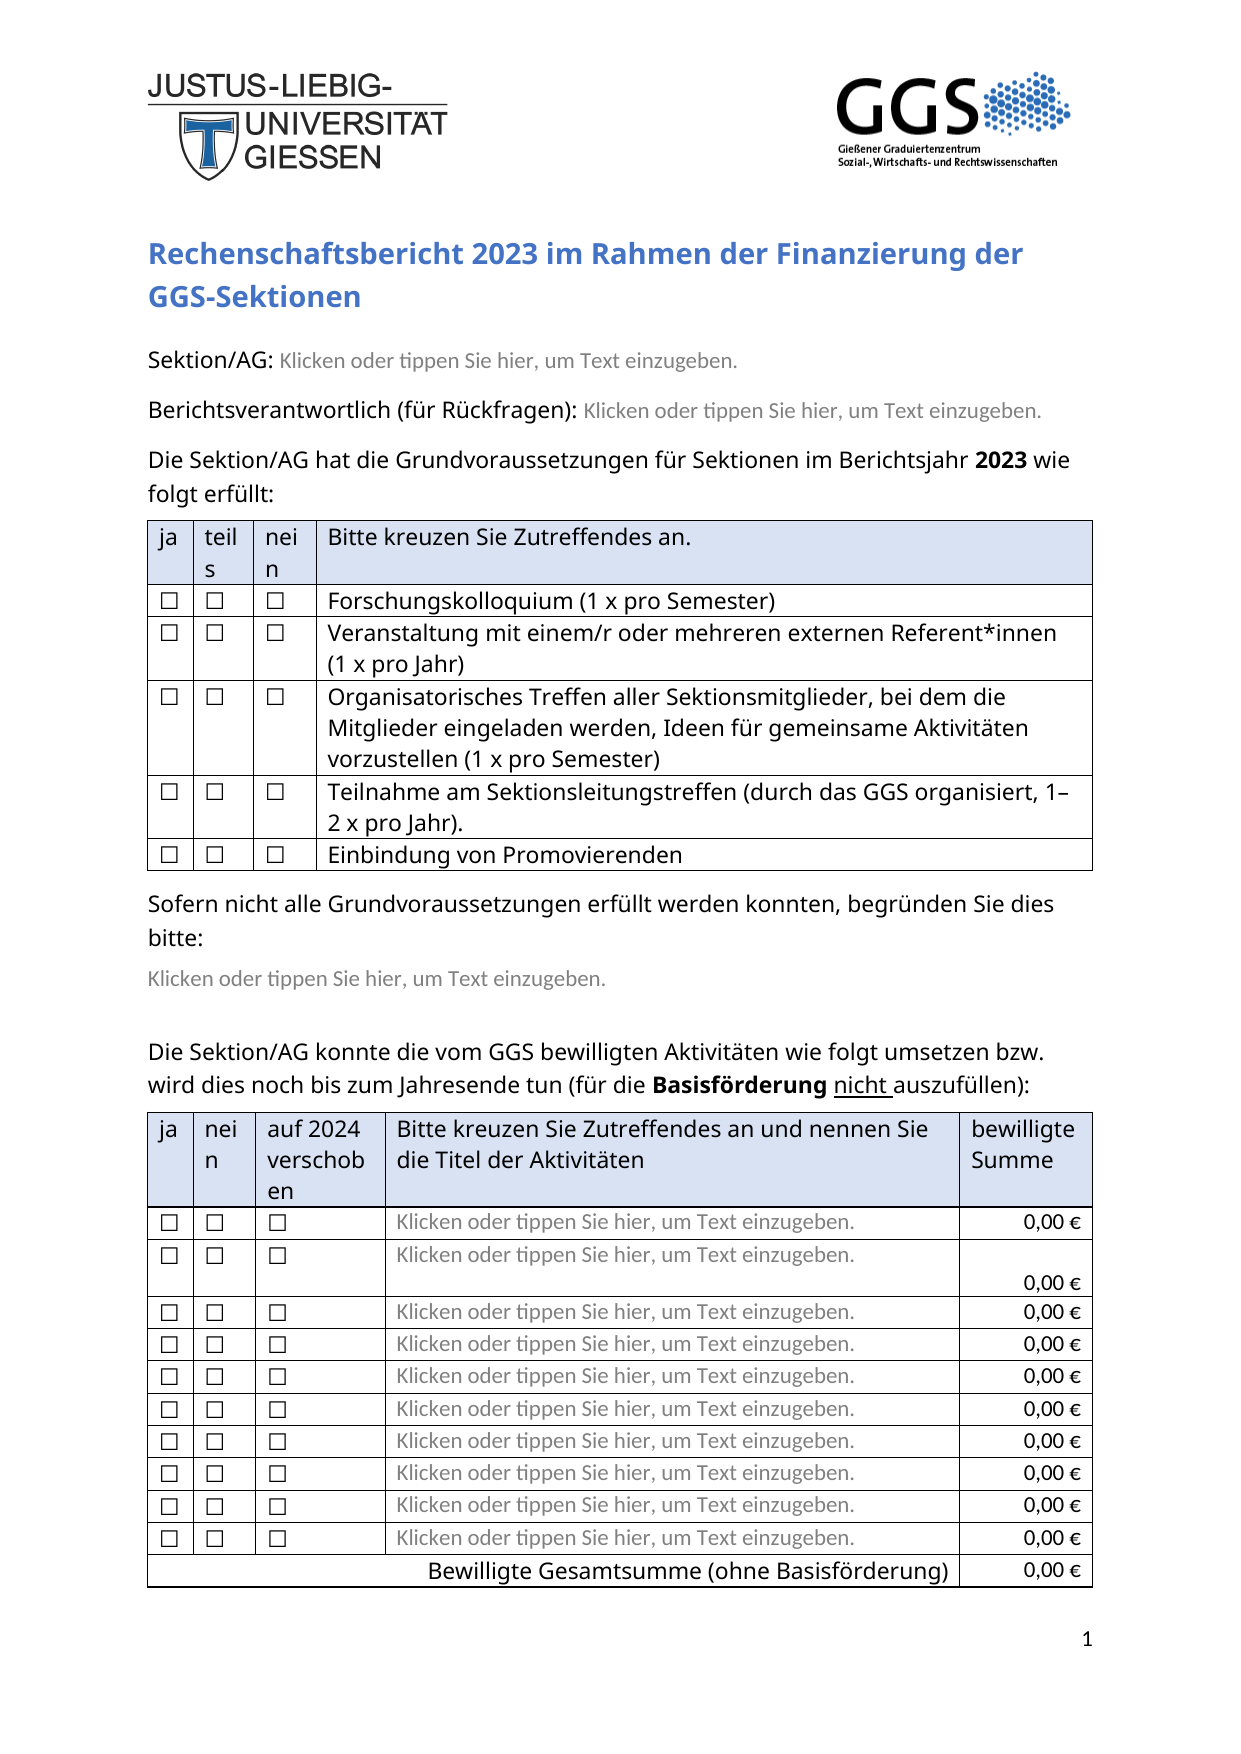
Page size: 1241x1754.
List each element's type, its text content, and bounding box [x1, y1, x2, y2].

table_cell [960, 1491, 1092, 1522]
text Berichtsverantwortlich (für Rückfragen): [148, 394, 1093, 425]
table_cell [960, 1555, 1092, 1586]
table_cell Teilnahme am Sektionsleitungstreffen (durch das GGS organisiert, 1–2 x pro Jahr). [317, 776, 1092, 838]
text Die Sektion/AG hat die Grundvoraussetzungen für Sektionen im Berichtsjahr 2023 wie folgt erfüllt: [148, 444, 1093, 509]
table_cell Organisatorisches Treffen aller Sektionsmitglieder, bei dem die Mitglieder eingeladen werden, Ideen für gemeinsame Aktivitäten vorzustellen (1 x pro Semester) [317, 681, 1092, 774]
table_cell [960, 1361, 1092, 1393]
text Sektion/AG: [148, 344, 1093, 375]
table_header bewilligte Summe [960, 1113, 1092, 1206]
table_cell [960, 1458, 1092, 1489]
text Sofern nicht alle Grundvoraussetzungen erfüllt werden konnten, begründen Sie dies bitte: [148, 888, 1093, 953]
picture [825, 61, 1083, 180]
table_header ja [148, 1113, 193, 1206]
table_header Bitte kreuzen Sie Zutreffendes an und nennen Sie die Titel der Aktivitäten [386, 1113, 959, 1206]
table_cell [960, 1329, 1092, 1360]
table_header nein [254, 521, 316, 584]
table_cell [960, 1297, 1092, 1328]
table_header nein [194, 1113, 255, 1206]
table_header Bitte kreuzen Sie Zutreffendes an. [317, 521, 1092, 584]
table_header ja [148, 521, 193, 584]
table_cell [960, 1523, 1092, 1554]
text Rechenschaftsbericht 2023 im Rahmen der Finanzierung der GGS-Sektionen [148, 233, 1093, 316]
table_header auf 2024 verschoben [256, 1113, 385, 1206]
table_cell [960, 1394, 1092, 1425]
table_cell Einbindung von Promovierenden [317, 839, 1092, 870]
table_cell [960, 1426, 1092, 1457]
table_cell Bewilligte Gesamtsumme (ohne Basisförderung) [148, 1555, 959, 1586]
table_header teils [194, 521, 253, 584]
table_cell Forschungskolloquium (1 x pro Semester) [317, 585, 1092, 616]
table_cell Veranstaltung mit einem/r oder mehreren externen Referent*innen (1 x pro Jahr) [317, 617, 1092, 680]
table_cell [960, 1208, 1092, 1239]
text Die Sektion/AG konnte die vom GGS bewilligten Aktivitäten wie folgt umsetzen bzw. wird dies noch bis zum Jahresende tun (für die Basisförderung nicht auszufüllen): [148, 1036, 1093, 1101]
